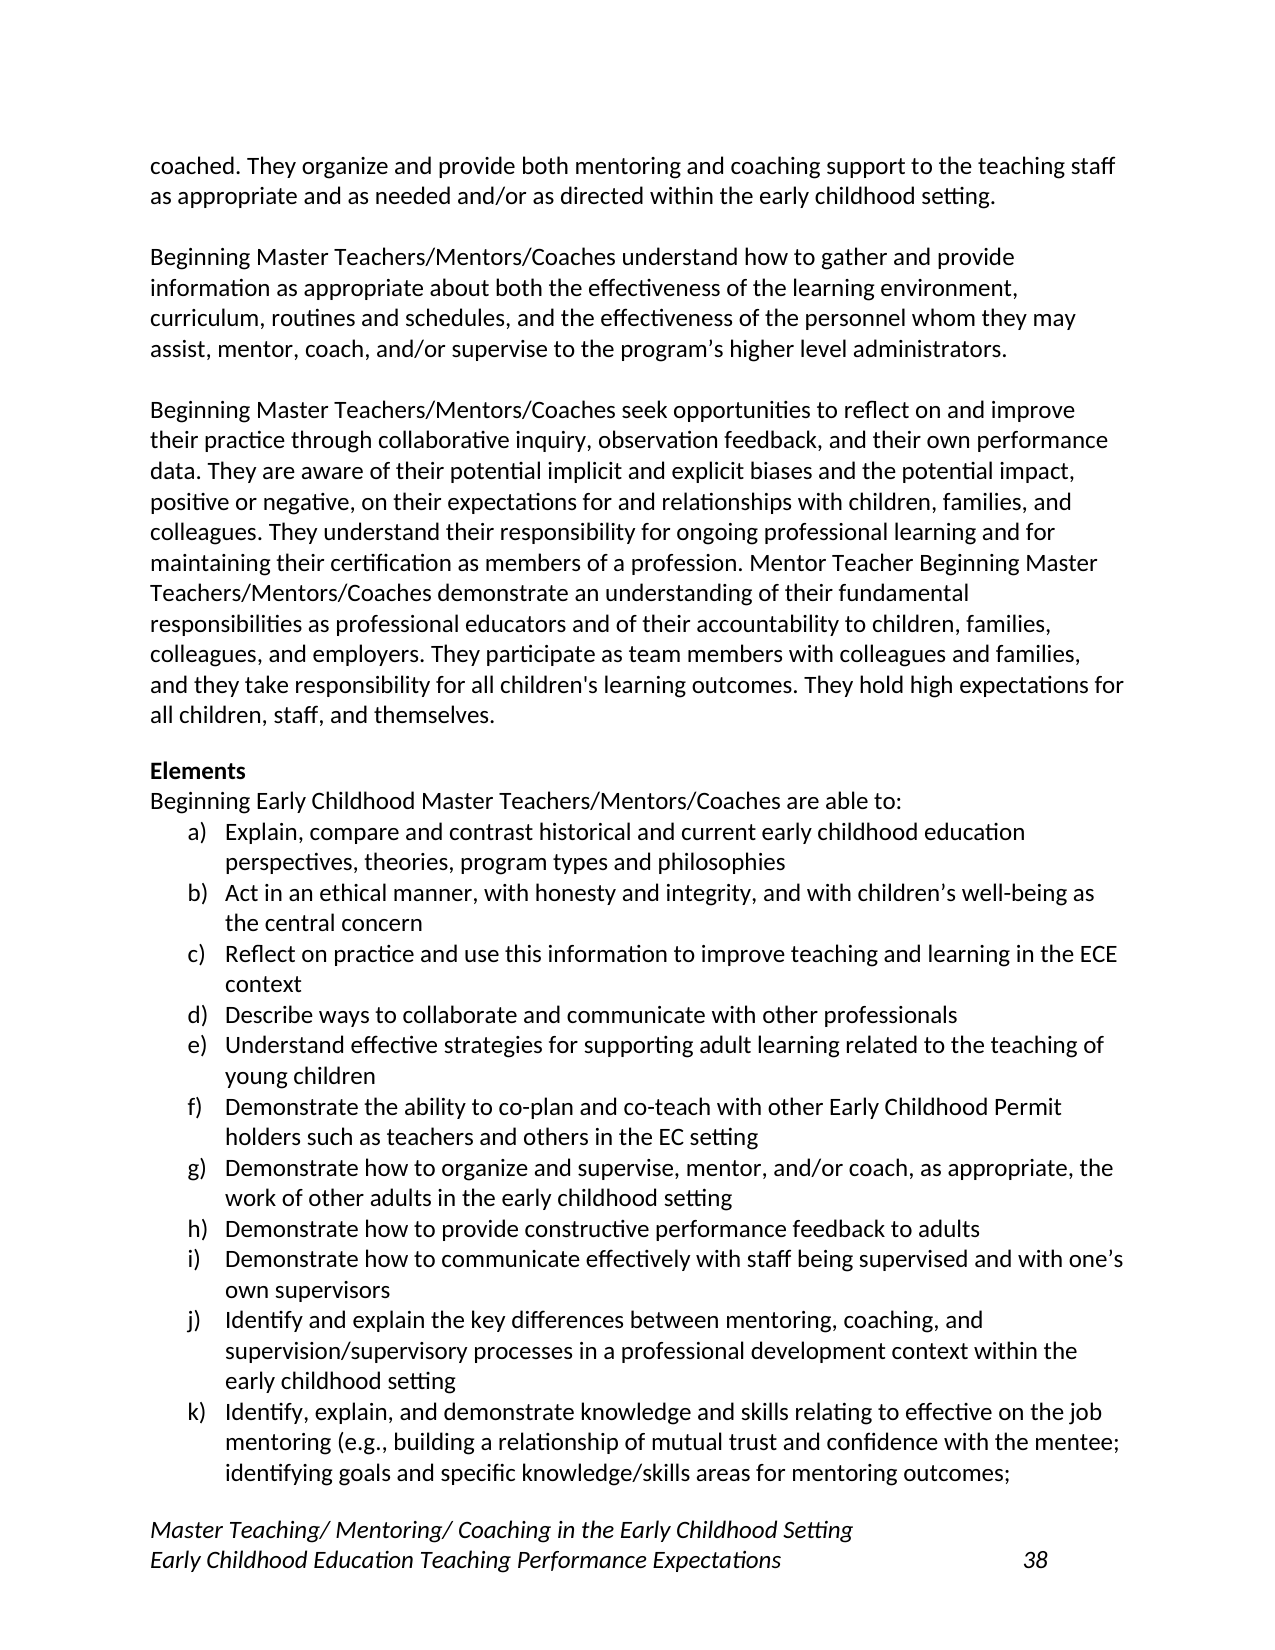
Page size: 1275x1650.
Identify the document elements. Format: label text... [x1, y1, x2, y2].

list Demonstrate the ability to co-plan and co-teach with other Early Childhood Permit holders such as teachers and others in the EC setting [187, 1091, 1125, 1152]
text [150, 150, 1125, 211]
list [187, 1396, 1125, 1487]
list Demonstrate how to communicate effectively with staff being supervised and with one’s own supervisors [187, 1243, 1125, 1304]
list Explain, compare and contrast historical and current early childhood education perspectives, theories, program types and philosophies [187, 816, 1125, 877]
list Reflect on practice and use this information to improve teaching and learning in the ECE context [187, 938, 1125, 999]
list Describe ways to collaborate and communicate with other professionals [187, 999, 1125, 1029]
text Beginning Early Childhood Master Teachers/Mentors/Coaches are able to: [150, 785, 1125, 816]
subtitle Elements [150, 755, 1125, 785]
list Understand effective strategies for supporting adult learning related to the teaching of young children [187, 1029, 1125, 1091]
list Act in an ethical manner, with honesty and integrity, and with children’s well-being as the central concern [187, 877, 1125, 938]
text Beginning Master Teachers/Mentors/Coaches seek opportunities to reflect on and improve their practice through collaborative inquiry, observation feedback, and their own performance data. They are aware of their potential implicit and explicit biases and the potential impact, positive or negative, on their expectations for and relationships with children, families, and colleagues. They understand their responsibility for ongoing professional learning and for maintaining their certification as members of a profession. Mentor Teacher Beginning Master Teachers/Mentors/Coaches demonstrate an understanding of their fundamental responsibilities as professional educators and of their accountability to children, families, colleagues, and employers. They participate as team members with colleagues and families, and they take responsibility for all children's learning outcomes. They hold high expectations for all children, staff, and themselves. [150, 394, 1125, 730]
list Identify and explain the key differences between mentoring, coaching, and supervision/supervisory processes in a professional development context within the early childhood setting [187, 1304, 1125, 1396]
list Demonstrate how to organize and supervise, mentor, and/or coach, as appropriate, the work of other adults in the early childhood setting [187, 1152, 1125, 1213]
text Beginning Master Teachers/Mentors/Coaches understand how to gather and provide information as appropriate about both the effectiveness of the learning environment, curriculum, routines and schedules, and the effectiveness of the personnel whom they may assist, mentor, coach, and/or supervise to the program’s higher level administrators. [150, 242, 1125, 364]
list Demonstrate how to provide constructive performance feedback to adults [187, 1213, 1125, 1243]
